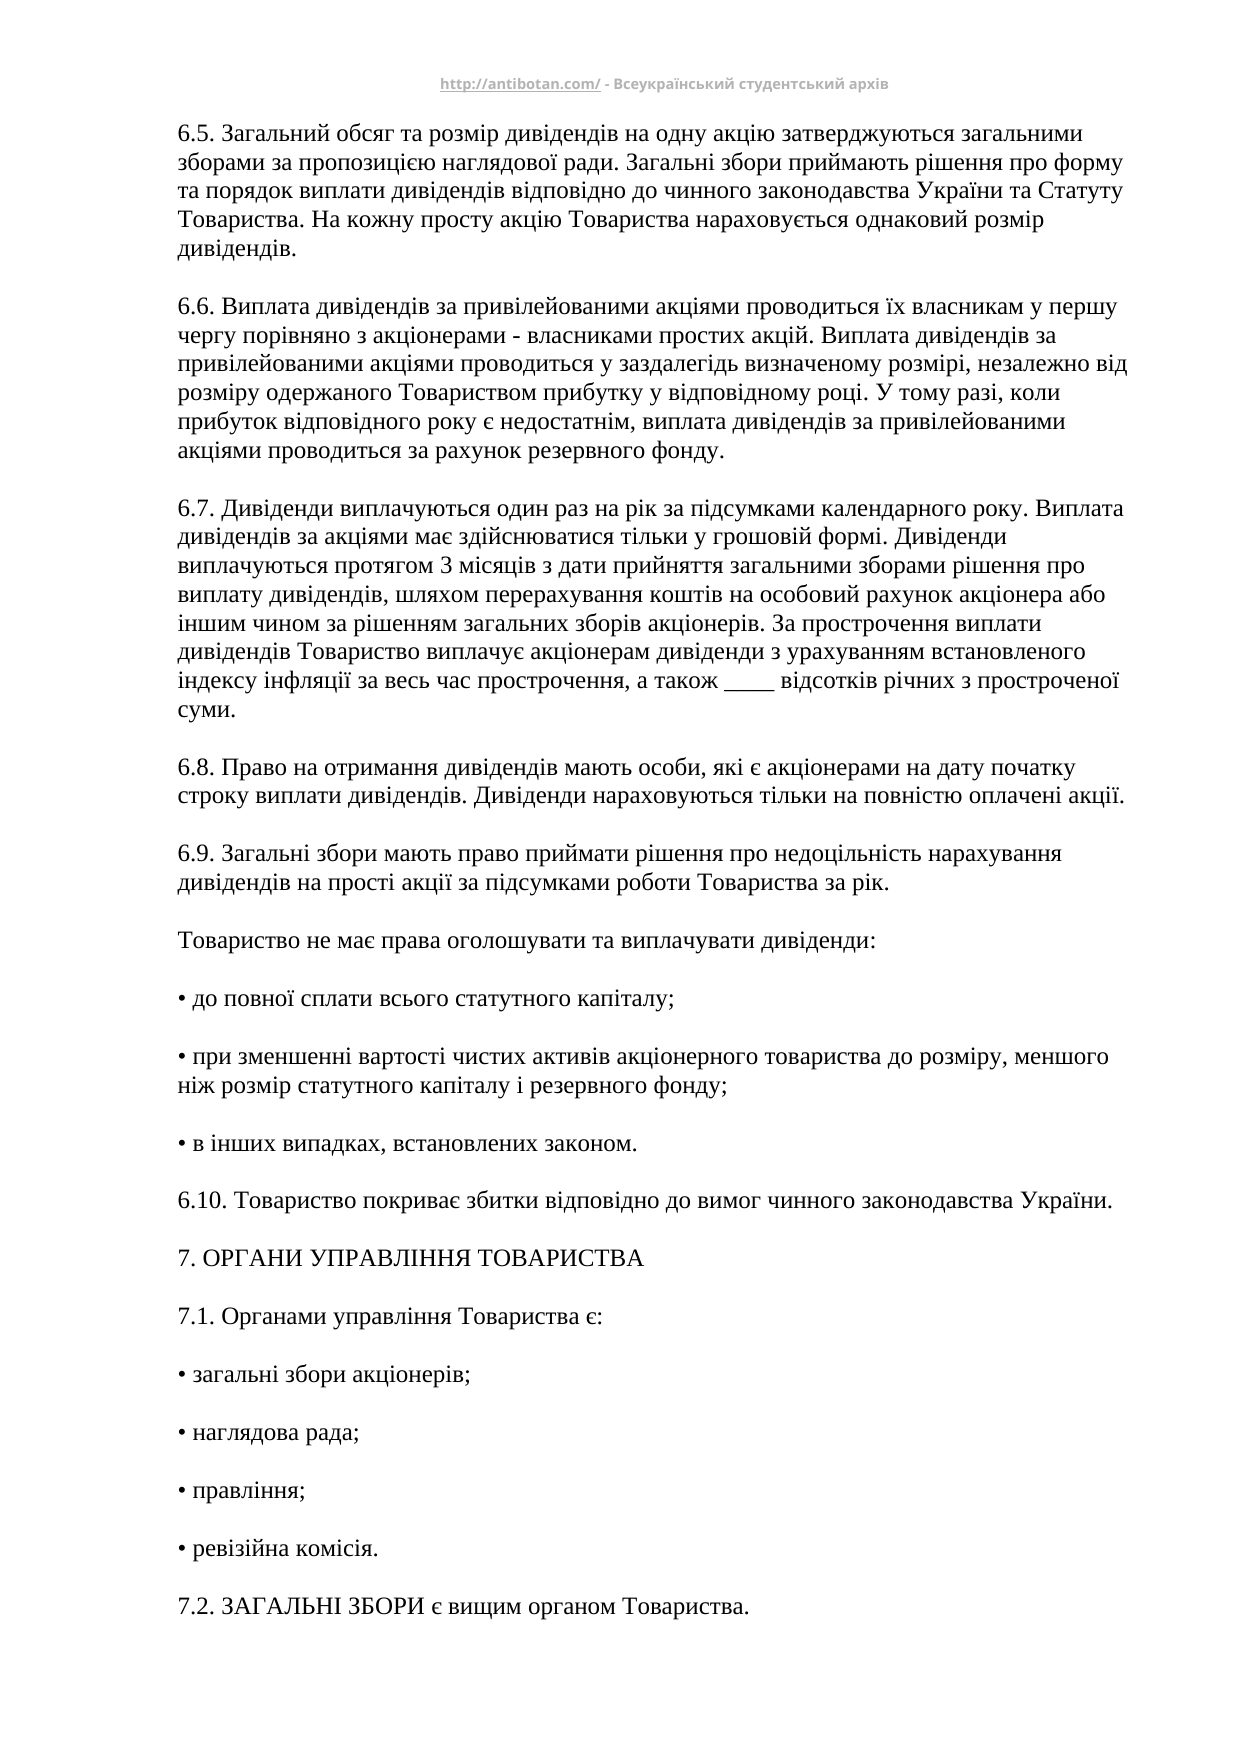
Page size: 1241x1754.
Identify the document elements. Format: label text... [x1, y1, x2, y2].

text • правління; [177, 1475, 1152, 1504]
text • загальні збори акціонерів; [177, 1359, 1152, 1388]
text • до повної сплати всього статутного капіталу; [177, 983, 1152, 1012]
text 7.2. ЗАГАЛЬНІ ЗБОРИ є вищим органом Товариства. [177, 1591, 1152, 1620]
text 6.8. Право на отримання дивідендів мають особи, які є акціонерами на дату початку строку виплати дивідендів. Дивіденди нараховуються тільки на повністю оплачені акції. [177, 752, 1152, 809]
text • наглядова рада; [177, 1417, 1152, 1446]
text • при зменшенні вартості чистих активів акціонерного товариства до розміру, меншого ніж розмір статутного капіталу і резервного фонду; [177, 1041, 1152, 1098]
text 6.10. Товариство покриває збитки відповідно до вимог чинного законодавства України. [177, 1186, 1152, 1214]
text 7. ОРГАНИ УПРАВЛІННЯ ТОВАРИСТВА [177, 1243, 1152, 1272]
text 6.5. Загальний обсяг та розмір дивідендів на одну акцію затверджуються загальними зборами за пропозицією наглядової ради. Загальні збори приймають рішення про форму та порядок виплати дивідендів відповідно до чинного законодавства України та Статуту Товариства. На кожну просту акцію Товариства нараховується однаковий розмір дивідендів. [177, 118, 1152, 262]
text 6.9. Загальні збори мають право приймати рішення про недоцільність нарахування дивідендів на прості акції за підсумками роботи Товариства за рік. [177, 838, 1152, 896]
text 6.6. Виплата дивідендів за привілейованими акціями проводиться їх власникам у першу чергу порівняно з акціонерами - власниками простих акцій. Виплата дивідендів за привілейованими акціями проводиться у заздалегідь визначеному розмірі, незалежно від розміру одержаного Товариством прибутку у відповідному році. У тому разі, коли прибуток відповідного року є недостатнім, виплата дивідендів за привілейованими акціями проводиться за рахунок резервного фонду. [177, 291, 1152, 463]
text 6.7. Дивіденди виплачуються один раз на рік за підсумками календарного року. Виплата дивідендів за акціями має здійснюватися тільки у грошовій формі. Дивіденди виплачуються протягом 3 місяців з дати прийняття загальними зборами рішення про виплату дивідендів, шляхом перерахування коштів на особовий рахунок акціонера або іншим чином за рішенням загальних зборів акціонерів. За прострочення виплати дивідендів Товариство виплачує акціонерам дивіденди з урахуванням встановленого індексу інфляції за весь час прострочення, а також ____ відсотків річних з простроченої суми. [177, 493, 1152, 723]
text • ревізійна комісія. [177, 1533, 1152, 1562]
text Товариство не має права оголошувати та виплачувати дивіденди: [177, 925, 1152, 954]
text 7.1. Органами управління Товариства є: [177, 1301, 1152, 1330]
text • в інших випадках, встановлених законом. [177, 1128, 1152, 1156]
